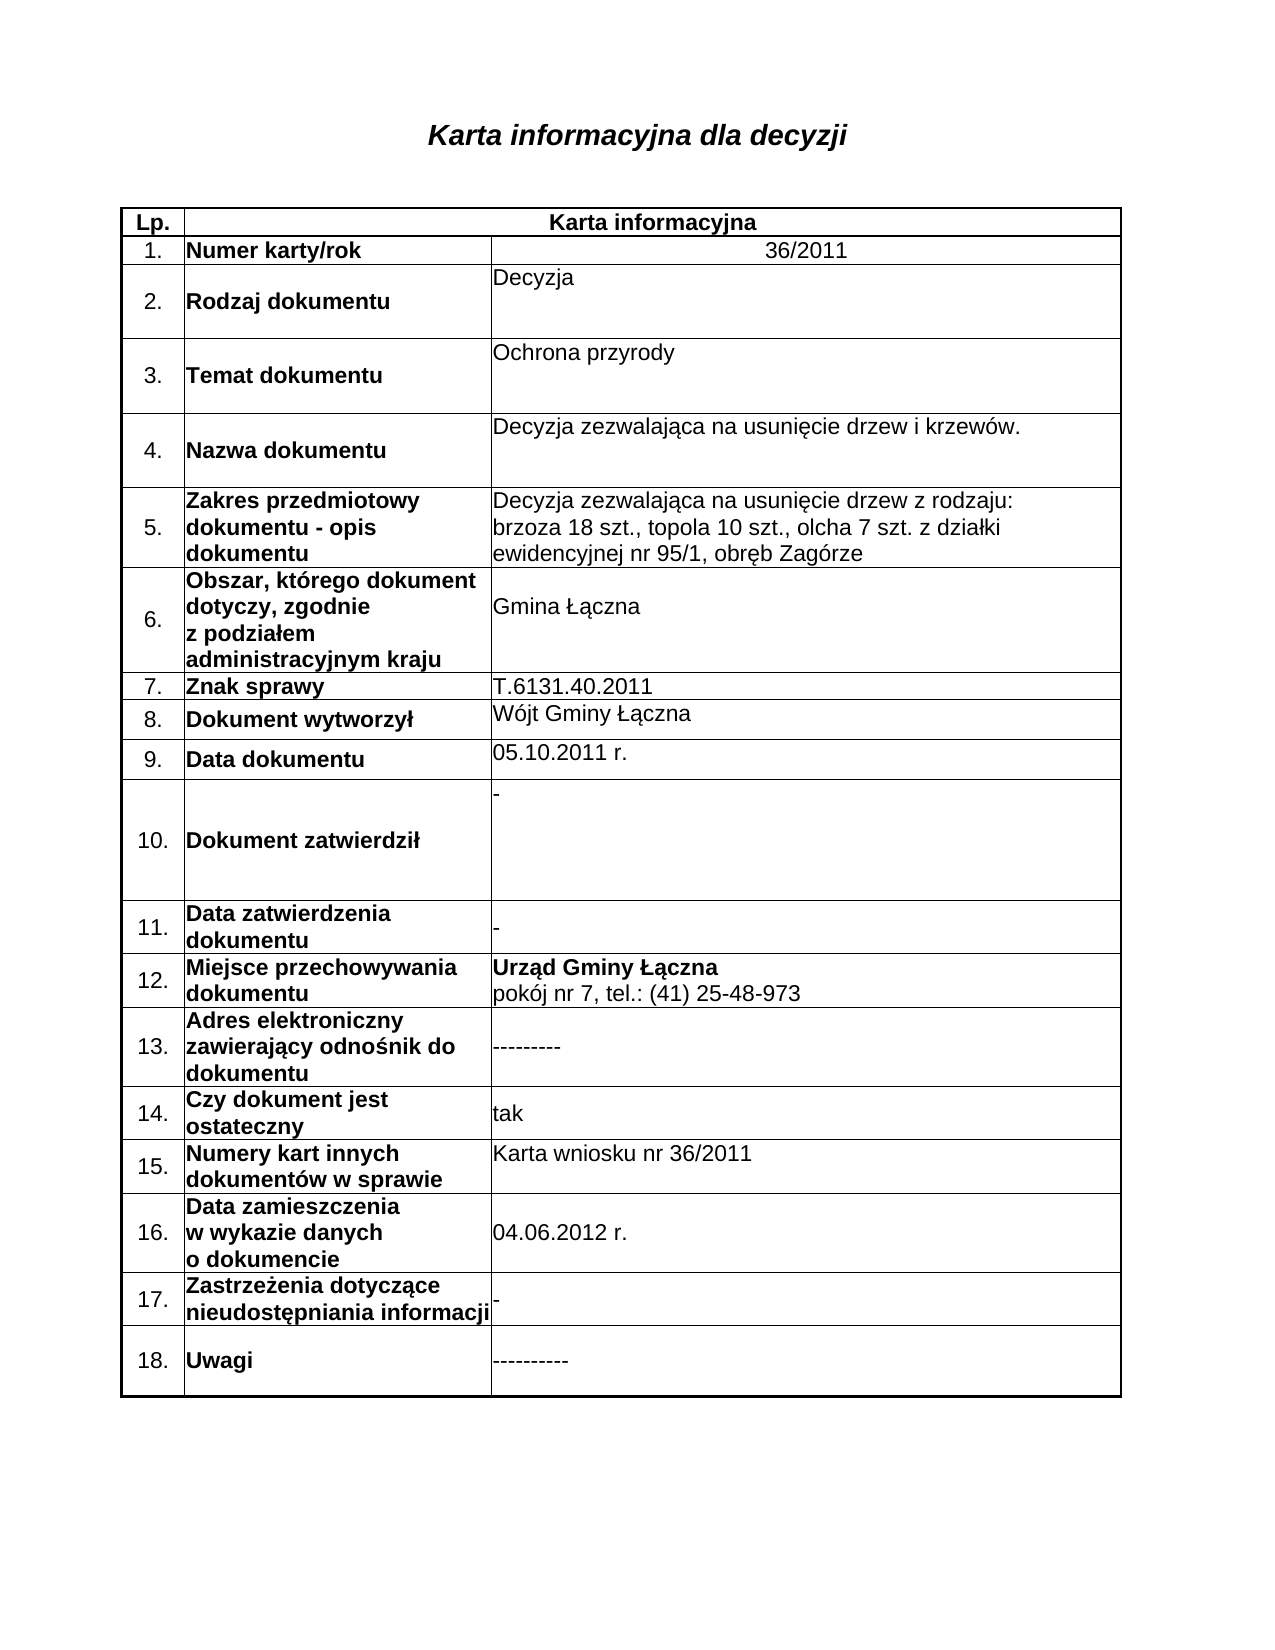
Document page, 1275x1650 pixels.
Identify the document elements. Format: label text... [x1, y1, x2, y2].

table_header Lp. [123, 209, 184, 235]
table_cell Rodzaj dokumentu [185, 265, 491, 338]
table_cell - [492, 1273, 1120, 1325]
table_cell Numery kart innych dokumentów w sprawie [185, 1140, 491, 1192]
table_cell Zakres przedmiotowy dokumentu - opis dokumentu [185, 488, 491, 566]
table_cell 16. [123, 1194, 184, 1272]
table_cell 7. [123, 673, 184, 699]
table_cell Wójt Gminy Łączna [492, 700, 1120, 738]
table_cell ---------- [492, 1326, 1120, 1395]
table_cell Decyzja zezwalająca na usunięcie drzew z rodzaju: brzoza 18 szt., topola 10 szt., olcha 7 szt. z działki ewidencyjnej nr 95/1, obręb Zagórze [492, 488, 1120, 566]
table_cell Adres elektroniczny zawierający odnośnik do dokumentu [185, 1008, 491, 1086]
table_cell Decyzja zezwalająca na usunięcie drzew i krzewów. [492, 414, 1120, 487]
table_cell 14. [123, 1087, 184, 1139]
table_cell T.6131.40.2011 [492, 673, 1120, 699]
table_cell Nazwa dokumentu [185, 414, 491, 487]
table_cell Obszar, którego dokument dotyczy, zgodnie z podziałem administracyjnym kraju [185, 568, 491, 672]
table_cell 1. [123, 237, 184, 264]
table_cell - [492, 780, 1120, 900]
table_cell 3. [123, 339, 184, 412]
table_cell - [492, 901, 1120, 953]
table_cell 36/2011 [492, 237, 1120, 264]
table_cell 4. [123, 414, 184, 487]
table_cell Gmina Łączna [492, 568, 1120, 672]
table_header Karta informacyjna [185, 209, 1120, 235]
table_cell 11. [123, 901, 184, 953]
table_cell Miejsce przechowywania dokumentu [185, 954, 491, 1006]
table_cell 18. [123, 1326, 184, 1395]
table_cell 12. [123, 954, 184, 1006]
table_cell Data dokumentu [185, 740, 491, 779]
table_cell 6. [123, 568, 184, 672]
table_cell Czy dokument jest ostateczny [185, 1087, 491, 1139]
table_cell Numer karty/rok [185, 237, 491, 264]
text Karta informacyjna dla decyzji [118, 118, 1157, 152]
table_cell 04.06.2012 r. [492, 1194, 1120, 1272]
table_cell 05.10.2011 r. [492, 740, 1120, 779]
table_cell 17. [123, 1273, 184, 1325]
table_cell Dokument zatwierdził [185, 780, 491, 900]
table_cell Zastrzeżenia dotyczące nieudostępniania informacji [185, 1273, 491, 1325]
table_cell 9. [123, 740, 184, 779]
table_cell --------- [492, 1008, 1120, 1086]
table_cell Temat dokumentu [185, 339, 491, 412]
table_cell Urząd Gminy Łączna pokój nr 7, tel.: (41) 25-48-973 [492, 954, 1120, 1006]
table_cell Data zamieszczenia w wykazie danych o dokumencie [185, 1194, 491, 1272]
table_cell Uwagi [185, 1326, 491, 1395]
table_cell Dokument wytworzył [185, 700, 491, 738]
table_cell 5. [123, 488, 184, 566]
table_cell tak [492, 1087, 1120, 1139]
table_cell Karta wniosku nr 36/2011 [492, 1140, 1120, 1192]
table_cell 2. [123, 265, 184, 338]
table_cell 10. [123, 780, 184, 900]
table_cell 8. [123, 700, 184, 738]
table_cell 15. [123, 1140, 184, 1192]
table_cell 13. [123, 1008, 184, 1086]
table_cell Decyzja [492, 265, 1120, 338]
table_cell Znak sprawy [185, 673, 491, 699]
table_cell Ochrona przyrody [492, 339, 1120, 412]
table_cell Data zatwierdzenia dokumentu [185, 901, 491, 953]
